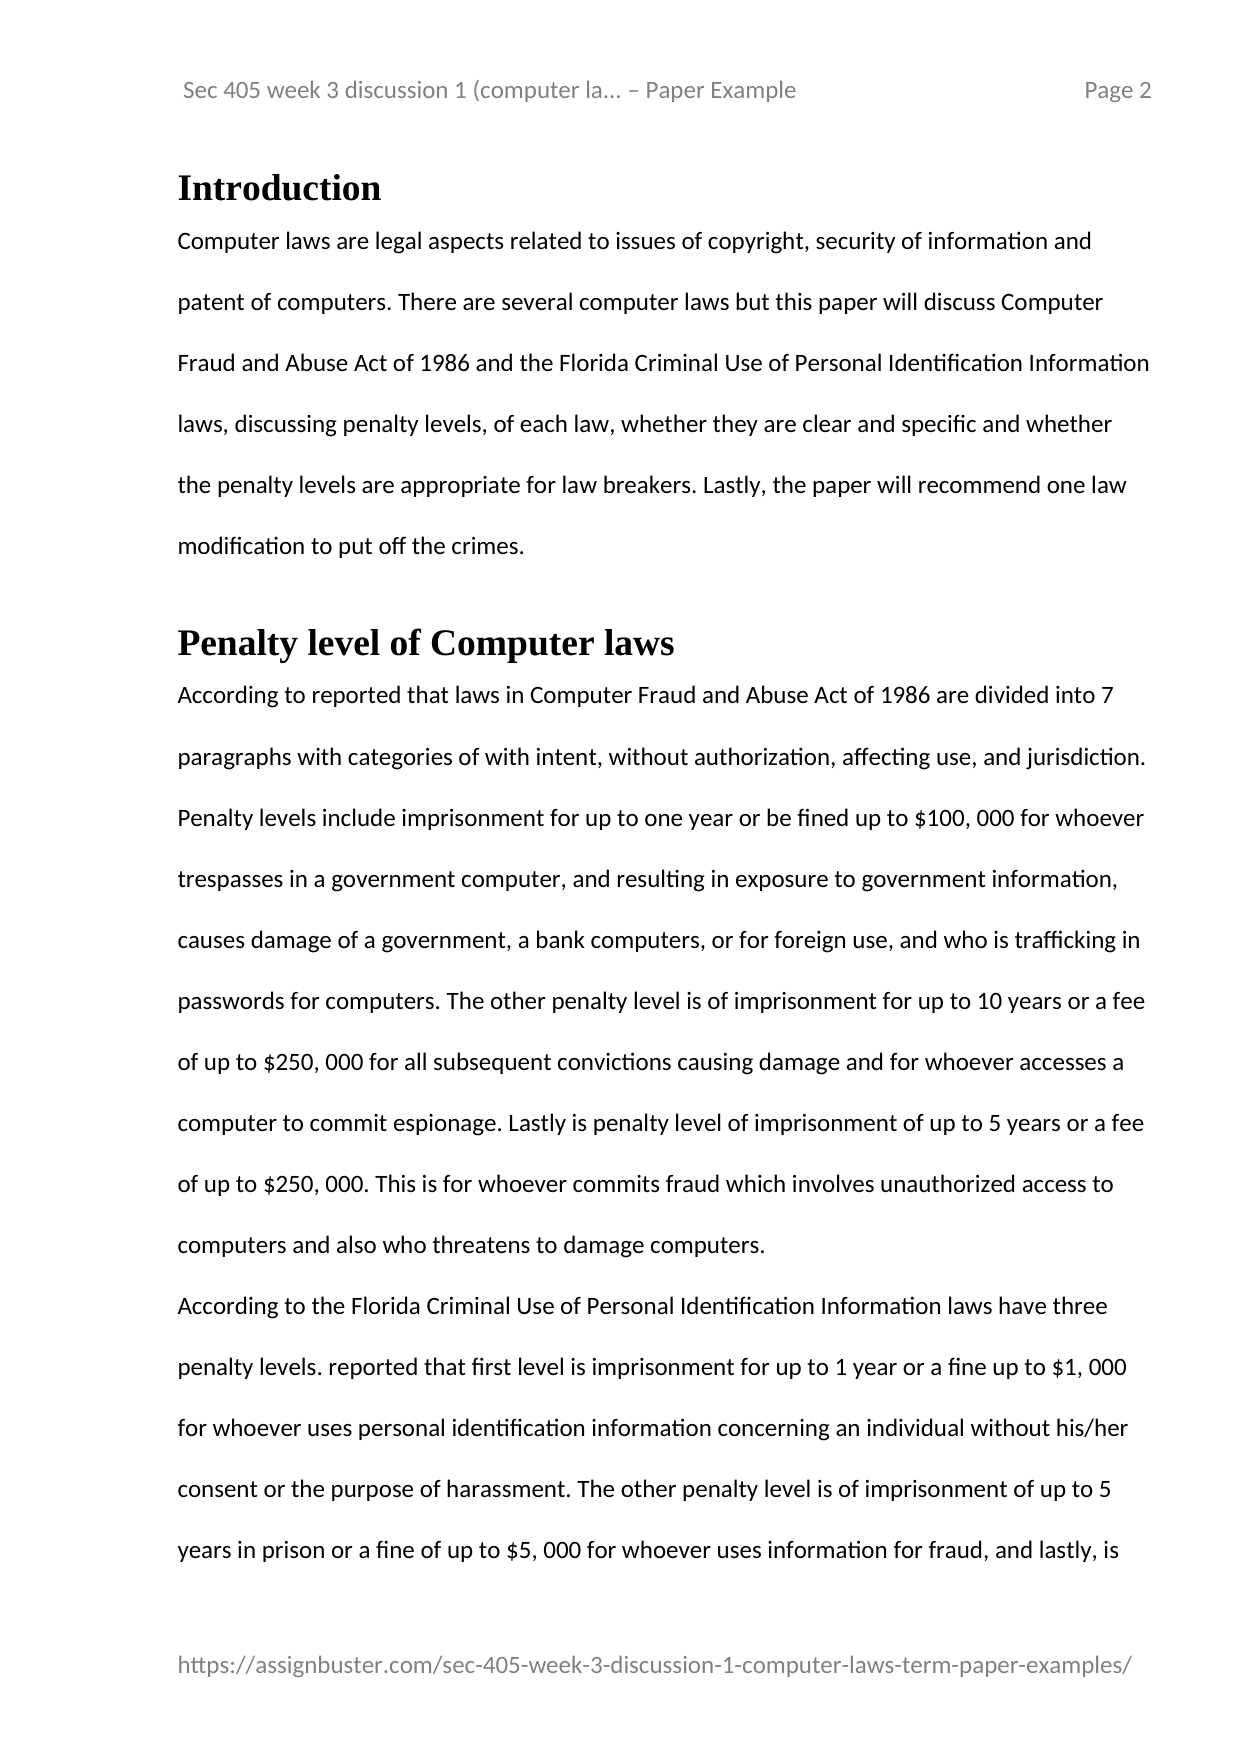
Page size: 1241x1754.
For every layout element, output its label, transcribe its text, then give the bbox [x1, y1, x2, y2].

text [177, 680, 1152, 1565]
text Computer laws are legal aspects related to issues of copyright, security of information and patent of computers. There are several computer laws but this paper will discuss Computer Fraud and Abuse Act of 1986 and the Florida Criminal Use of Personal Identification Information laws, discussing penalty levels, of each law, whether they are clear and specific and whether the penalty levels are appropriate for law breakers. Lastly, the paper will recommend one law modification to put off the crimes. [177, 225, 1152, 561]
subtitle Introduction [177, 166, 1152, 209]
subtitle Penalty level of Computer laws [177, 621, 1152, 664]
